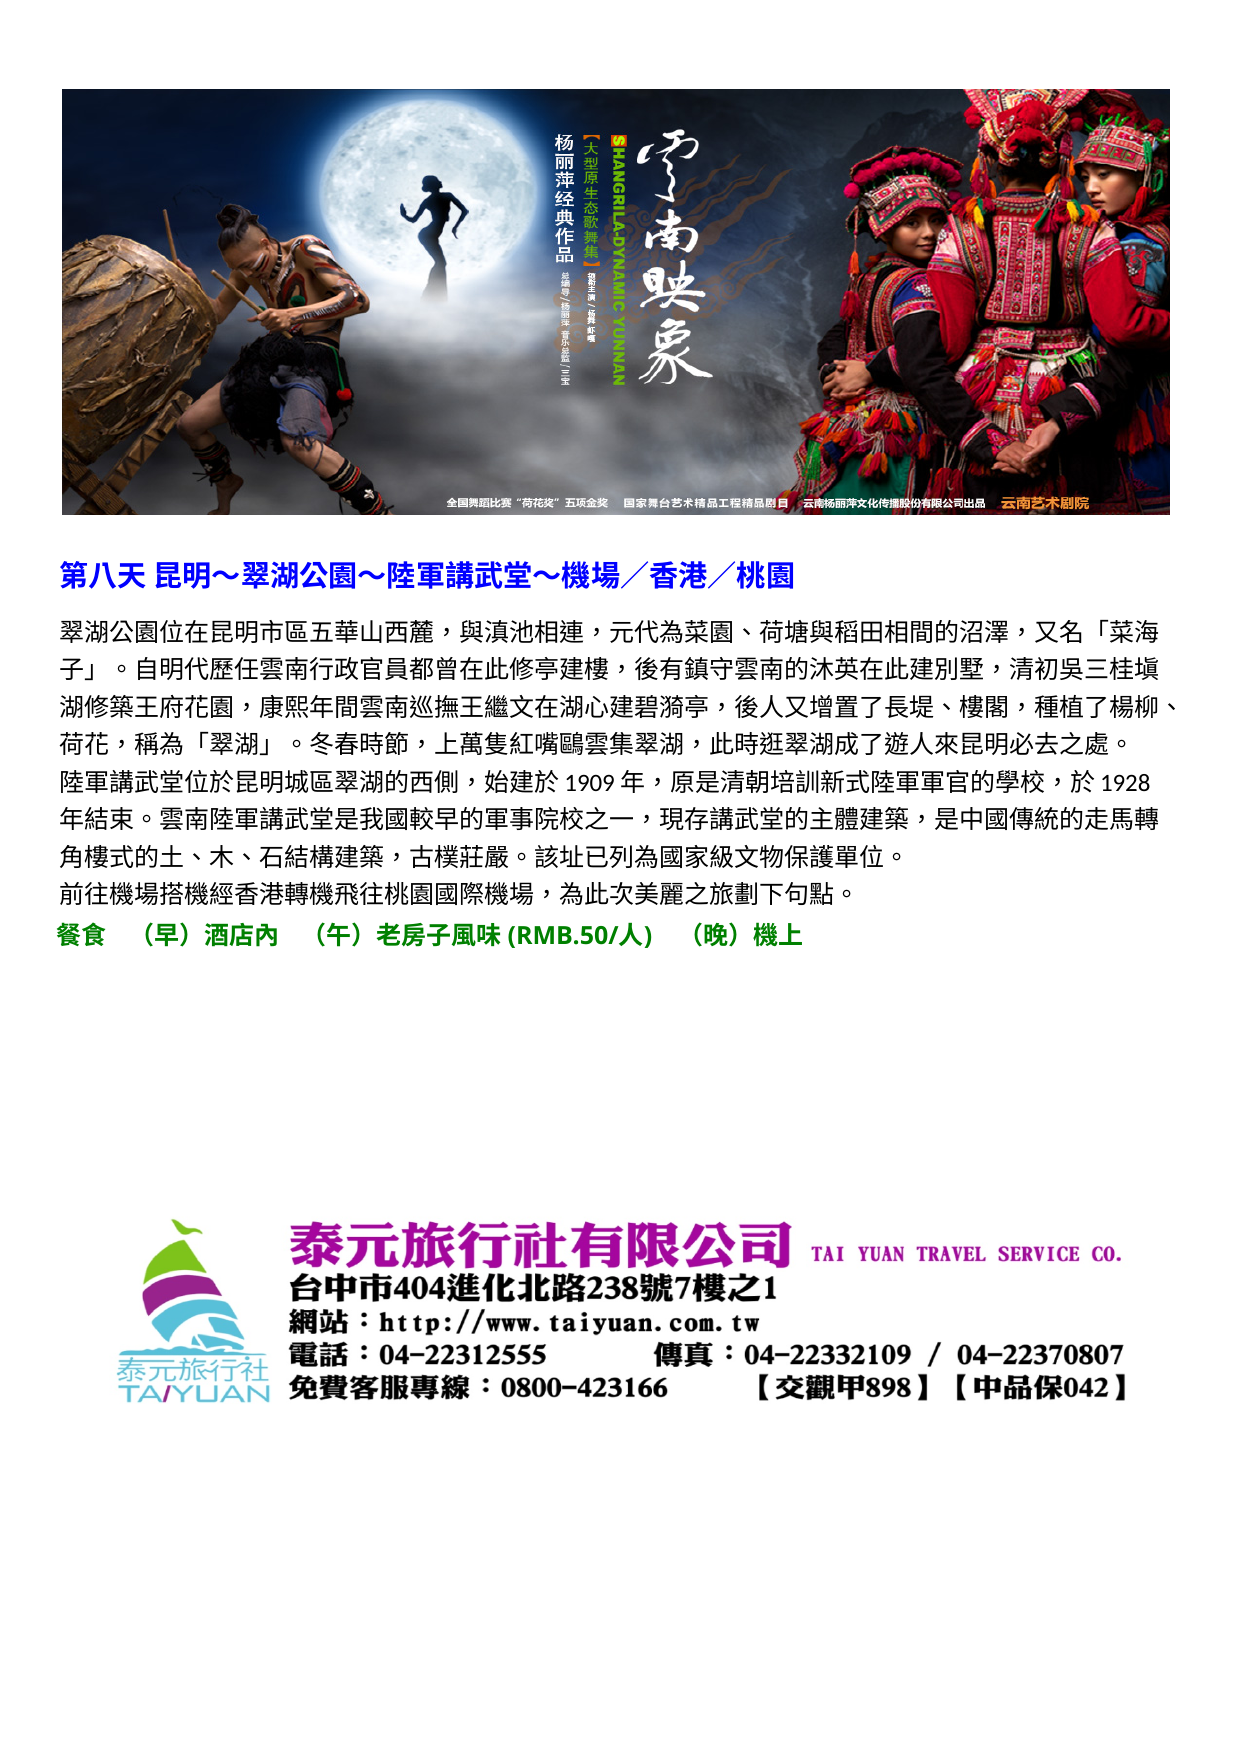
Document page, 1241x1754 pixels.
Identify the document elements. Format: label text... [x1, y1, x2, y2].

table_header 餐食 [53, 911, 126, 955]
picture [99, 1208, 1138, 1412]
text 第八天 昆明～翠湖公園～陸軍講武堂～機場／香港／桃園 [59, 86, 1167, 611]
table_header （早）酒店內 （午）老房子風味 (RMB.50/人) （晚）機上 [126, 911, 1158, 955]
text 翠湖公園位在昆明市區五華山西麓，與滇池相連，元代為菜園、荷塘與稻田相間的沼澤，又名「菜海子」。自明代歷任雲南行政官員都曾在此修亭建樓，後有鎮守雲南的沐英在此建別墅，清初吳三桂塡湖修築王府花園，康熙年間雲南巡撫王繼文在湖心建碧漪亭，後人又增置了長堤、樓閣，種植了楊柳、荷花，稱為「翠湖」。冬春時節，上萬隻紅嘴鷗雲集翠湖，此時逛翠湖成了遊人來昆明必去之處。 陸軍講武堂位於昆明城區翠湖的西側，始建於1909年，原是清朝培訓新式陸軍軍官的學校，於1928年結束。雲南陸軍講武堂是我國較早的軍事院校之一，現存講武堂的主體建築，是中國傳統的走馬轉角樓式的土、木、石結構建築，古樸莊嚴。該址已列為國家級文物保護單位。 前往機場搭機經香港轉機飛往桃園國際機場，為此次美麗之旅劃下句點。 [59, 611, 1167, 911]
